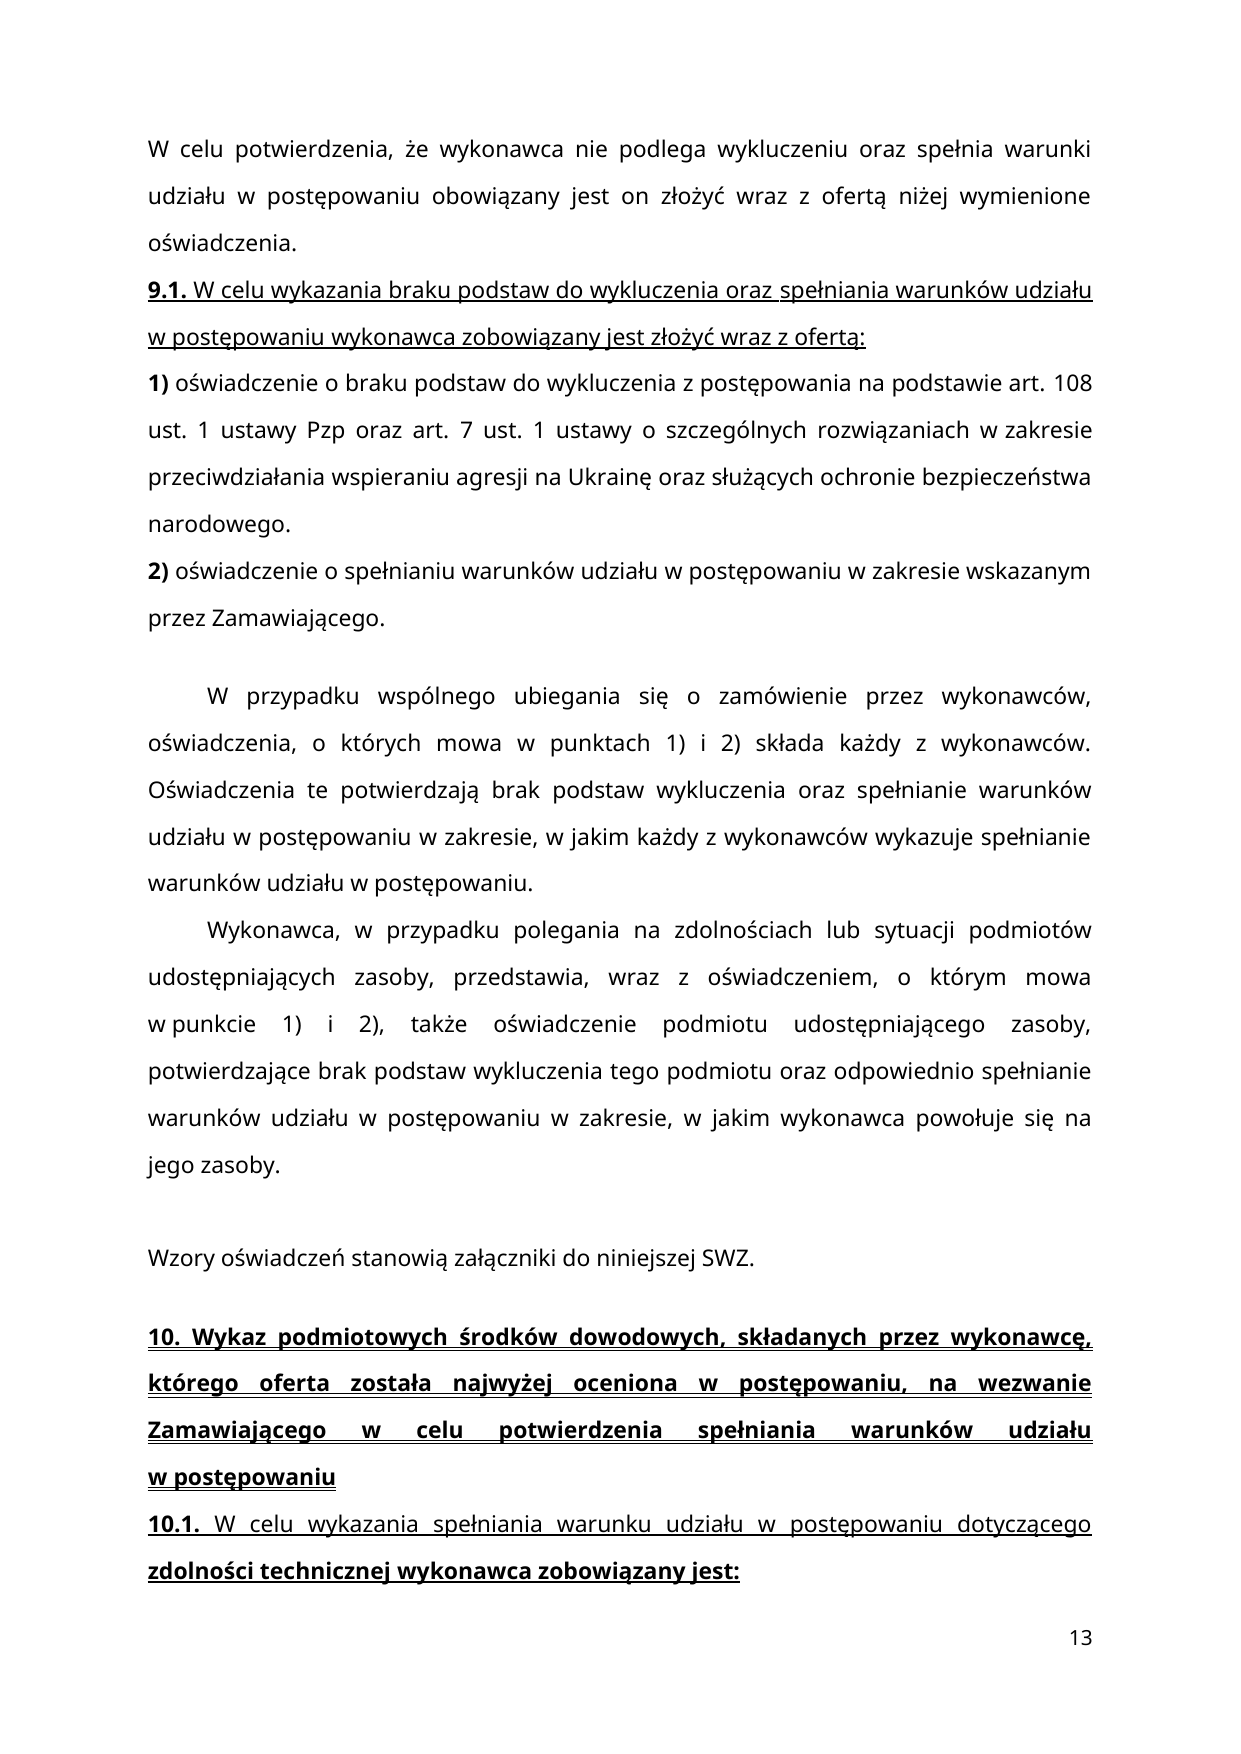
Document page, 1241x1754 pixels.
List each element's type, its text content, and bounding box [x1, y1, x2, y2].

text 2) oświadczenie o spełnianiu warunków udziału w postępowaniu w zakresie wskazanym przez Zamawiającego. [148, 555, 1092, 633]
text 10.1. W celu wykazania spełniania warunku udziału w postępowaniu dotyczącego zdolności technicznej wykonawca zobowiązany jest: [148, 1536, 1092, 1586]
text 10.1. W celu wykazania spełniania warunku udziału w postępowaniu dotyczącego zdolności technicznej wykonawca zobowiązany jest: [148, 1508, 1092, 1534]
text 10. Wykaz podmiotowych środków dowodowych, składanych przez wykonawcę, którego oferta została najwyżej oceniona w postępowaniu, na wezwanie Zamawiającego w celu potwierdzenia spełniania warunków udziału w postępowaniu [148, 1320, 1092, 1347]
text 9.1. W celu wykazania braku podstaw do wykluczenia oraz spełniania warunków udziału w postępowaniu wykonawca zobowiązany jest złożyć wraz z ofertą: [148, 273, 1092, 300]
text 9.1. W celu wykazania braku podstaw do wykluczenia oraz spełniania warunków udziału w postępowaniu wykonawca zobowiązany jest złożyć wraz z ofertą: [148, 301, 1092, 352]
text 1) oświadczenie o braku podstaw do wykluczenia z postępowania na podstawie art. 108 ust. 1 ustawy Pzp oraz art. 7 ust. 1 ustawy o szczególnych rozwiązaniach w zakresie przeciwdziałania wspieraniu agresji na Ukrainę oraz służących ochronie bezpieczeństwa narodowego. [148, 367, 1092, 539]
text Wykonawca, w przypadku polegania na zdolnościach lub sytuacji podmiotów udostępniających zasoby, przedstawia, wraz z oświadczeniem, o którym mowa w punkcie 1) i 2), także oświadczenie podmiotu udostępniającego zasoby, potwierdzające brak podstaw wykluczenia tego podmiotu oraz odpowiednio spełnianie warunków udziału w postępowaniu w zakresie, w jakim wykonawca powołuje się na jego zasoby. [148, 914, 1092, 1180]
text 10. Wykaz podmiotowych środków dowodowych, składanych przez wykonawcę, którego oferta została najwyżej oceniona w postępowaniu, na wezwanie Zamawiającego w celu potwierdzenia spełniania warunków udziału w postępowaniu [148, 1398, 1092, 1440]
text 10. Wykaz podmiotowych środków dowodowych, składanych przez wykonawcę, którego oferta została najwyżej oceniona w postępowaniu, na wezwanie Zamawiającego w celu potwierdzenia spełniania warunków udziału w postępowaniu [148, 1444, 1092, 1492]
text 10. Wykaz podmiotowych środków dowodowych, składanych przez wykonawcę, którego oferta została najwyżej oceniona w postępowaniu, na wezwanie Zamawiającego w celu potwierdzenia spełniania warunków udziału w postępowaniu [148, 1351, 1092, 1393]
text W celu potwierdzenia, że wykonawca nie podlega wykluczeniu oraz spełnia warunki udziału w postępowaniu obowiązany jest on złożyć wraz z ofertą niżej wymienione oświadczenia. [148, 133, 1092, 258]
text Wzory oświadczeń stanowią załączniki do niniejszej SWZ. [148, 1242, 1092, 1273]
text W przypadku wspólnego ubiegania się o zamówienie przez wykonawców, oświadczenia, o których mowa w punktach 1) i 2) składa każdy z wykonawców. Oświadczenia te potwierdzają brak podstaw wykluczenia oraz spełnianie warunków udziału w postępowaniu w zakresie, w jakim każdy z wykonawców wykazuje spełnianie warunków udziału w postępowaniu. [148, 680, 1092, 898]
